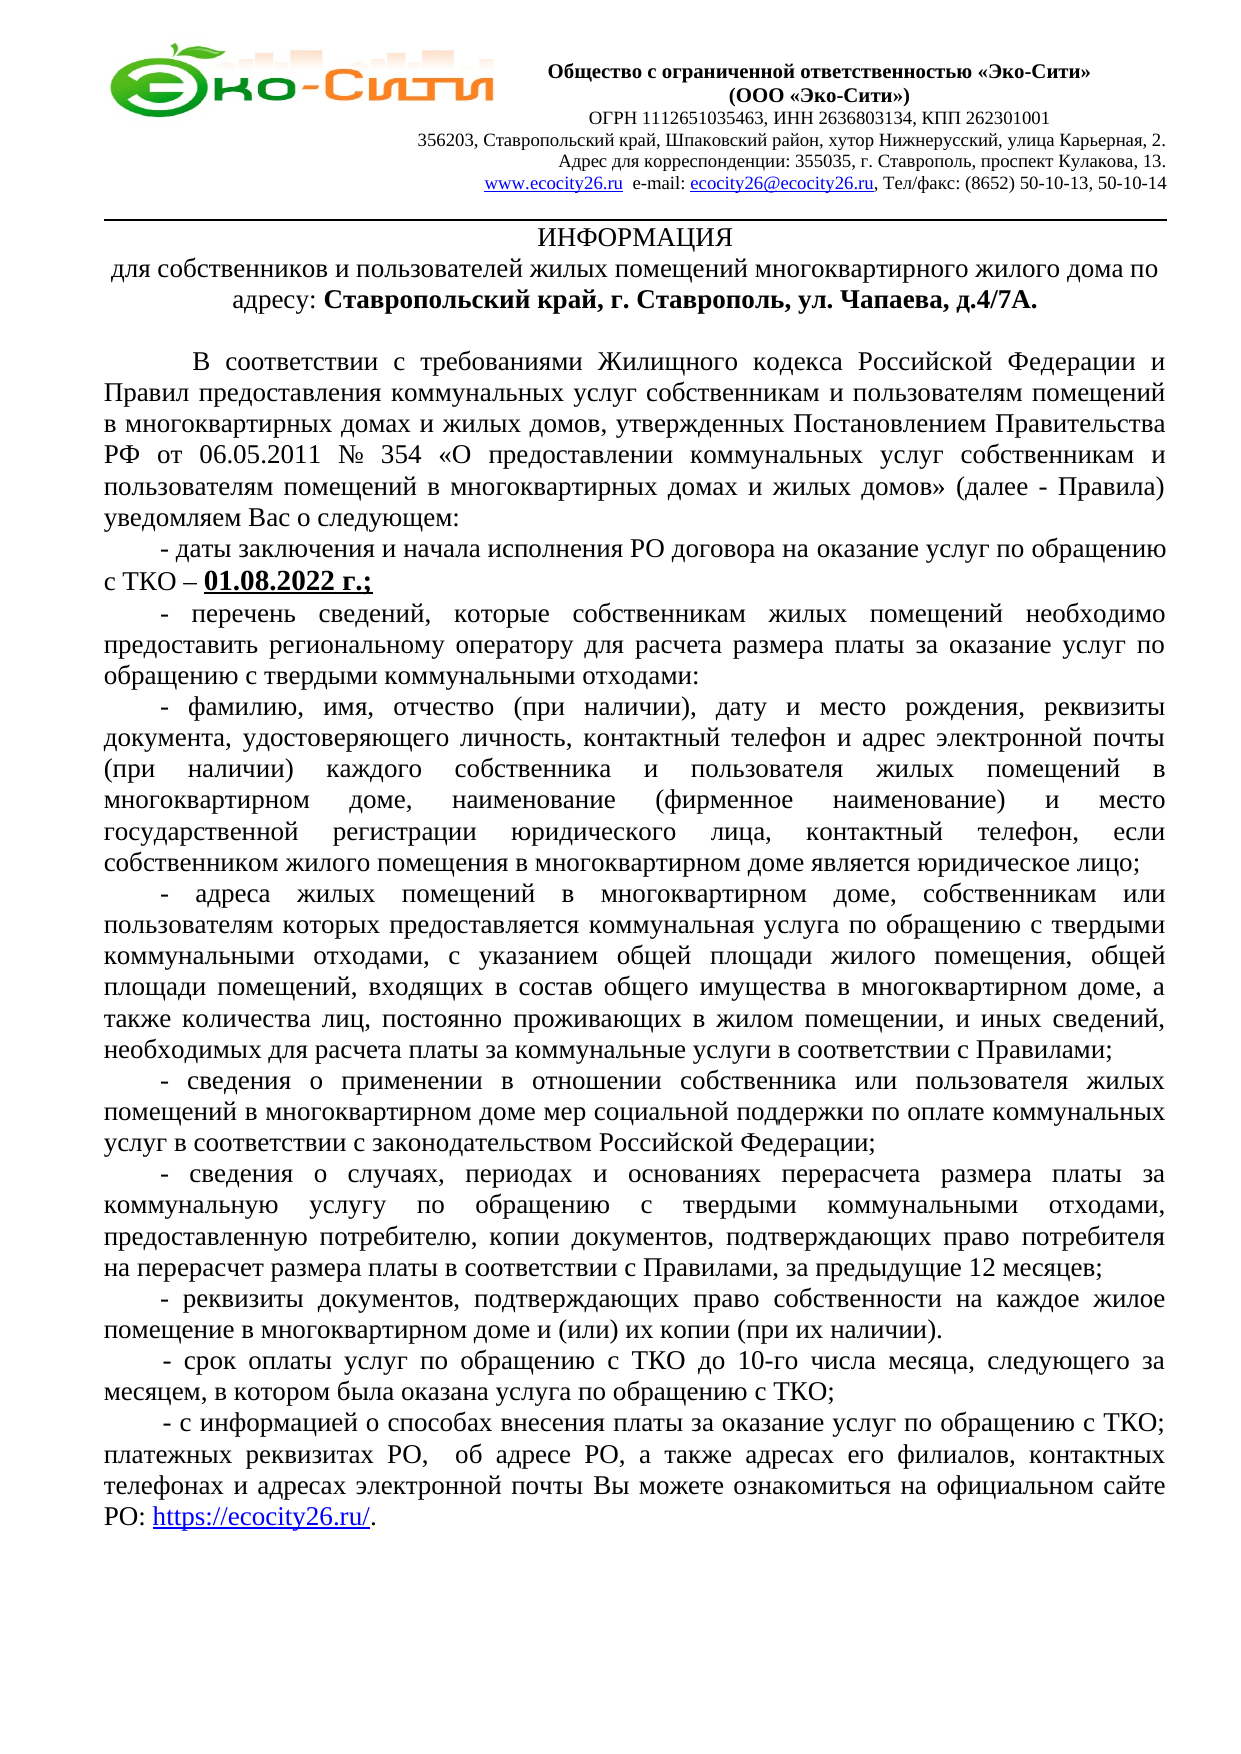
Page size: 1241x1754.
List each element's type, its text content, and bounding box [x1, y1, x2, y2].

text - фамилию, имя, отчество (при наличии), дату и место рождения, реквизиты документа, удостоверяющего личность, контактный телефон и адрес электронной почты (при наличии) каждого собственника и пользователя жилых помещений в многоквартирном доме, наименование (фирменное наименование) и место государственной регистрации юридического лица, контактный телефон, если собственником жилого помещения в многоквартирном доме является юридическое лицо; [103, 690, 1167, 877]
text - сведения о случаях, периодах и основаниях перерасчета размера платы за коммунальную услугу по обращению с твердыми коммунальными отходами, предоставленную потребителю, копии документов, подтверждающих право потребителя на перерасчет размера платы в соответствии с Правилами, за предыдущие 12 месяцев; [103, 1157, 1167, 1282]
text www.ecocity26.ru e-mail: ecocity26@ecocity26.ru, Тел/факс: (8652) 50-10-13, 50-10-14 [103, 172, 1167, 193]
picture [0, 0, 624, 275]
text ИНФОРМАЦИЯ [103, 221, 1167, 252]
text - даты заключения и начала исполнения РО договора на оказание услуг по обращению с ТКО – 01.08.2022 г.; [103, 532, 1167, 597]
text - срок оплаты услуг по обращению с ТКО до 10-го числа месяца, следующего за месяцем, в котором была оказана услуга по обращению с ТКО; [103, 1344, 1167, 1407]
text (ООО «Эко-Сити») [472, 83, 1167, 107]
text В соответствии с требованиями Жилищного кодекса Российской Федерации и Правил предоставления коммунальных услуг собственникам и пользователям помещений в многоквартирных домах и жилых домов, утвержденных Постановлением Правительства РФ от 06.05.2011 № 354 «О предоставлении коммунальных услуг собственникам и пользователям помещений в многоквартирных домах и жилых домов» (далее - Правила) уведомляем Вас о следующем: [103, 345, 1167, 532]
text 356203, Ставропольский край, Шпаковский район, хутор Нижнерусский, улица Карьерная, 2. [103, 129, 1167, 150]
text для собственников и пользователей жилых помещений многоквартирного жилого дома по адресу: Ставропольский край, г. Ставрополь, ул. Чапаева, д.4/7А. [103, 252, 1167, 314]
text Адрес для корреспонденции: 355035, г. Ставрополь, проспект Кулакова, 13. [103, 150, 1167, 172]
text - реквизиты документов, подтверждающих право собственности на каждое жилое помещение в многоквартирном доме и (или) их копии (при их наличии). [103, 1282, 1167, 1344]
text - с информацией о способах внесения платы за оказание услуг по обращению с ТКО; платежных реквизитах РО, об адресе РО, а также адресах его филиалов, контактных телефонах и адресах электронной почты Вы можете ознакомиться на официальном сайте РО: https://ecocity26.ru/. [103, 1407, 1167, 1531]
text - сведения о применении в отношении собственника или пользователя жилых помещений в многоквартирном доме мер социальной поддержки по оплате коммунальных услуг в соответствии с законодательством Российской Федерации; [103, 1064, 1167, 1157]
text - перечень сведений, которые собственникам жилых помещений необходимо предоставить региональному оператору для расчета размера платы за оказание услуг по обращению с твердыми коммунальными отходами: [103, 597, 1167, 690]
text ОГРН 1112651035463, ИНН 2636803134, КПП 262301001 [472, 107, 1167, 129]
text - адреса жилых помещений в многоквартирном доме, собственникам или пользователям которых предоставляется коммунальная услуга по обращению с твердыми коммунальными отходами, с указанием общей площади жилого помещения, общей площади помещений, входящих в состав общего имущества в многоквартирном доме, а также количества лиц, постоянно проживающих в жилом помещении, и иных сведений, необходимых для расчета платы за коммунальные услуги в соответствии с Правилами; [103, 877, 1167, 1064]
text Общество с ограниченной ответственностью «Эко-Сити» [472, 59, 1167, 83]
